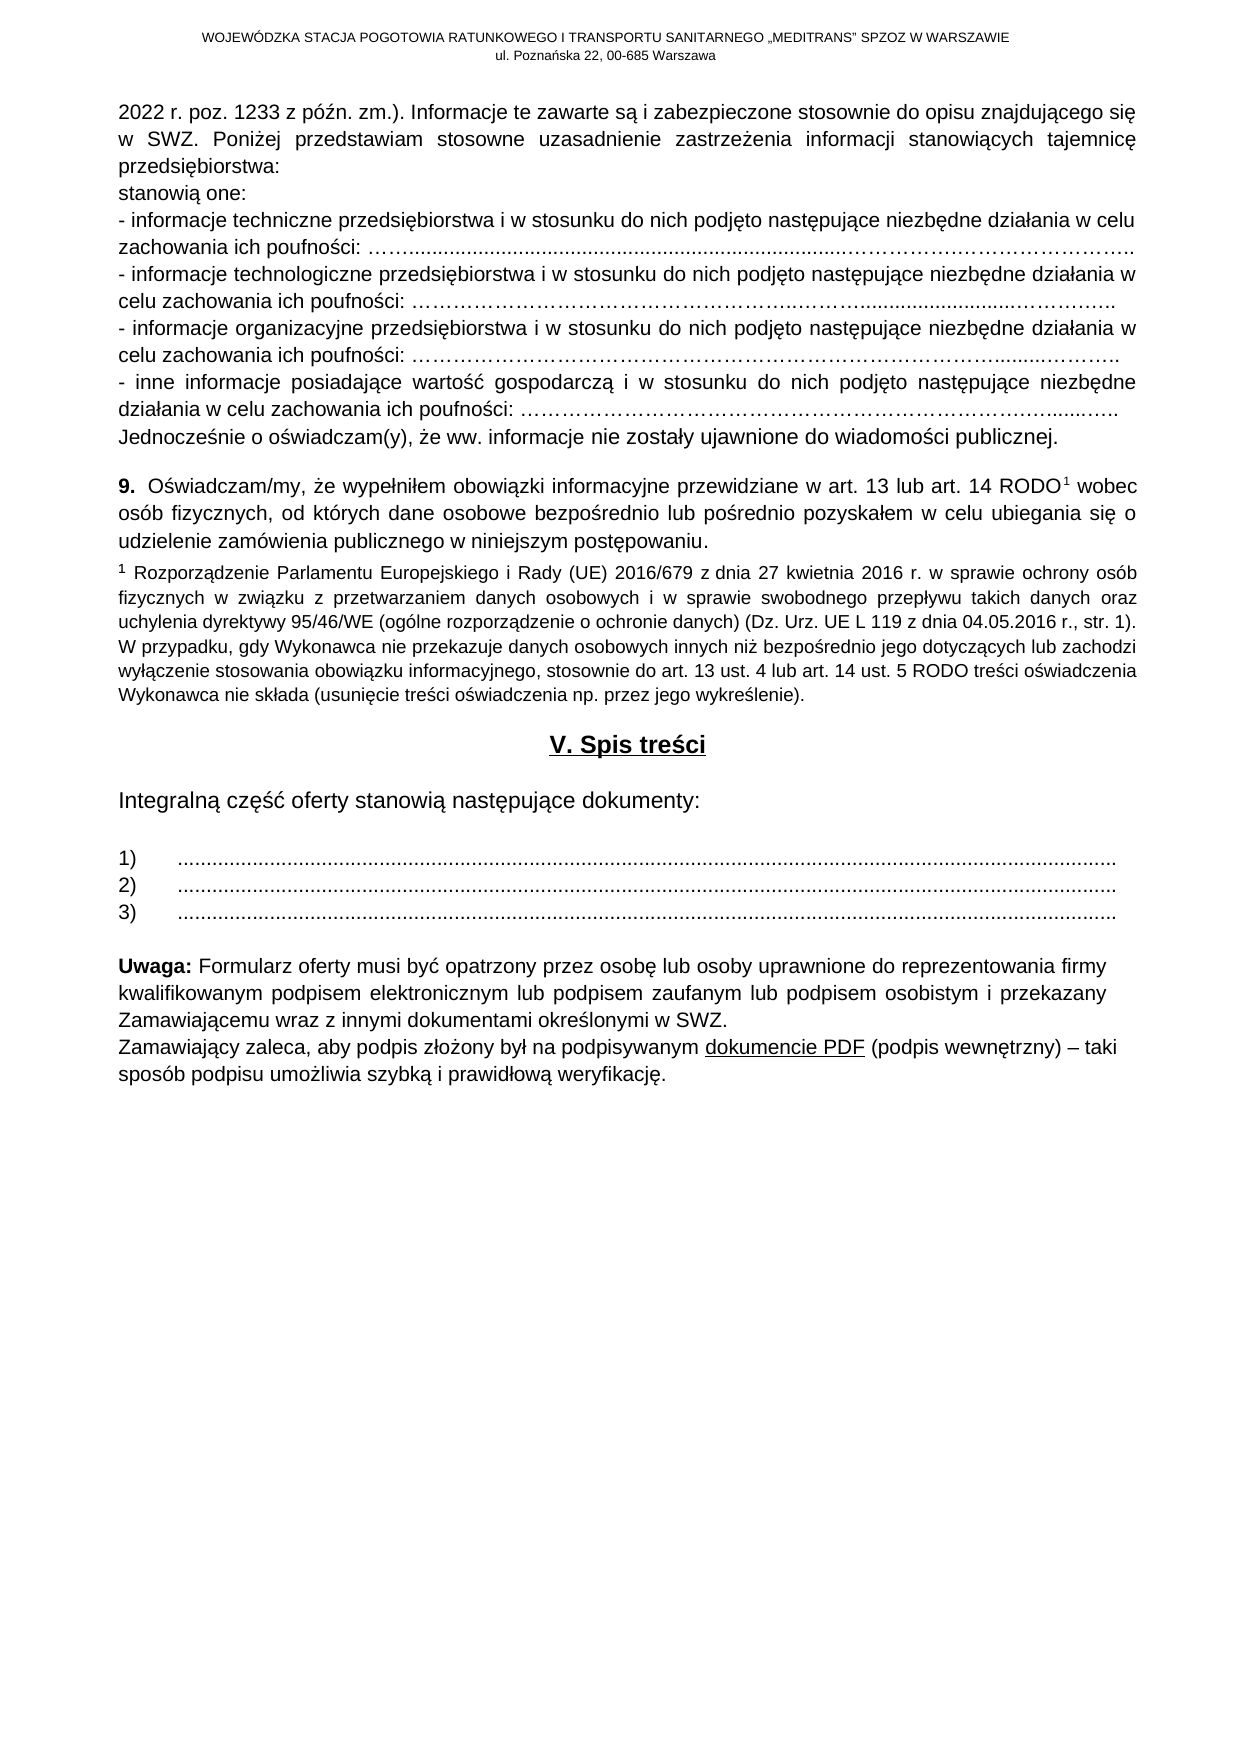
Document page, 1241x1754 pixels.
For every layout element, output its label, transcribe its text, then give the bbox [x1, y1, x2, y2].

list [118, 100, 1137, 178]
text ¹ Rozporządzenie Parlamentu Europejskiego i Rady (UE) 2016/679 z dnia 27 kwietnia 2016 r. w sprawie ochrony osób fizycznych w związku z przetwarzaniem danych osobowych i w sprawie swobodnego przepływu takich danych oraz uchylenia dyrektywy 95/46/WE (ogólne rozporządzenie o ochronie danych) (Dz. Urz. UE L 119 z dnia 04.05.2016 r., str. 1). [118, 559, 1137, 633]
text - informacje organizacyjne przedsiębiorstwa i w stosunku do nich podjęto następujące niezbędne działania w celu zachowania ich poufności: ………………………………………………………………………….........……….. [118, 316, 1137, 367]
list ................................................................................................................................................................... [118, 900, 1137, 924]
text Zamawiający zaleca, aby podpis złożony był na podpisywanym dokumencie PDF (podpis wewnętrzny) – taki sposób podpisu umożliwia szybką i prawidłową weryfikację. [118, 1035, 1137, 1086]
text stanowią one: [118, 181, 1137, 205]
list Oświadczam/my, że wypełniłem obowiązki informacyjne przewidziane w art. 13 lub art. 14 RODO1 wobec osób fizycznych, od których dane osobowe bezpośrednio lub pośrednio pozyskałem w celu ubiegania się o udzielenie zamówienia publicznego w niniejszym postępowaniu. [118, 474, 1137, 553]
text - inne informacje posiadające wartość gospodarczą i w stosunku do nich podjęto następujące niezbędne działania w celu zachowania ich poufności: ……………………………………………………………….….......….. [118, 370, 1137, 421]
list ................................................................................................................................................................... [118, 846, 1137, 870]
text Uwaga: Formularz oferty musi być opatrzony przez osobę lub osoby uprawnione do reprezentowania firmy kwalifikowanym podpisem elektronicznym lub podpisem zaufanym lub podpisem osobistym i przekazany Zamawiającemu wraz z innymi dokumentami określonymi w SWZ. [118, 954, 1108, 1032]
text Integralną część oferty stanowią następujące dokumenty: [118, 787, 1137, 813]
list ................................................................................................................................................................... [118, 873, 1137, 897]
text W przypadku, gdy Wykonawca nie przekazuje danych osobowych innych niż bezpośrednio jego dotyczących lub zachodzi wyłączenie stosowania obowiązku informacyjnego, stosownie do art. 13 ust. 4 lub art. 14 ust. 5 RODO treści oświadczenia Wykonawca nie składa (usunięcie treści oświadczenia np. przez jego wykreślenie). [118, 635, 1137, 706]
text V. Spis treści [118, 730, 1137, 759]
text - informacje techniczne przedsiębiorstwa i w stosunku do nich podjęto następujące niezbędne działania w celu zachowania ich poufności: ……............................................................................…………….…………………….. [118, 208, 1137, 259]
text Jednocześnie o oświadczam(y), że ww. informacje nie zostały ujawnione do wiadomości publicznej. [118, 424, 1137, 449]
text - informacje technologiczne przedsiębiorstwa i w stosunku do nich podjęto następujące niezbędne działania w celu zachowania ich poufności: ………………………………………………..………...........................……….….. [118, 262, 1137, 313]
